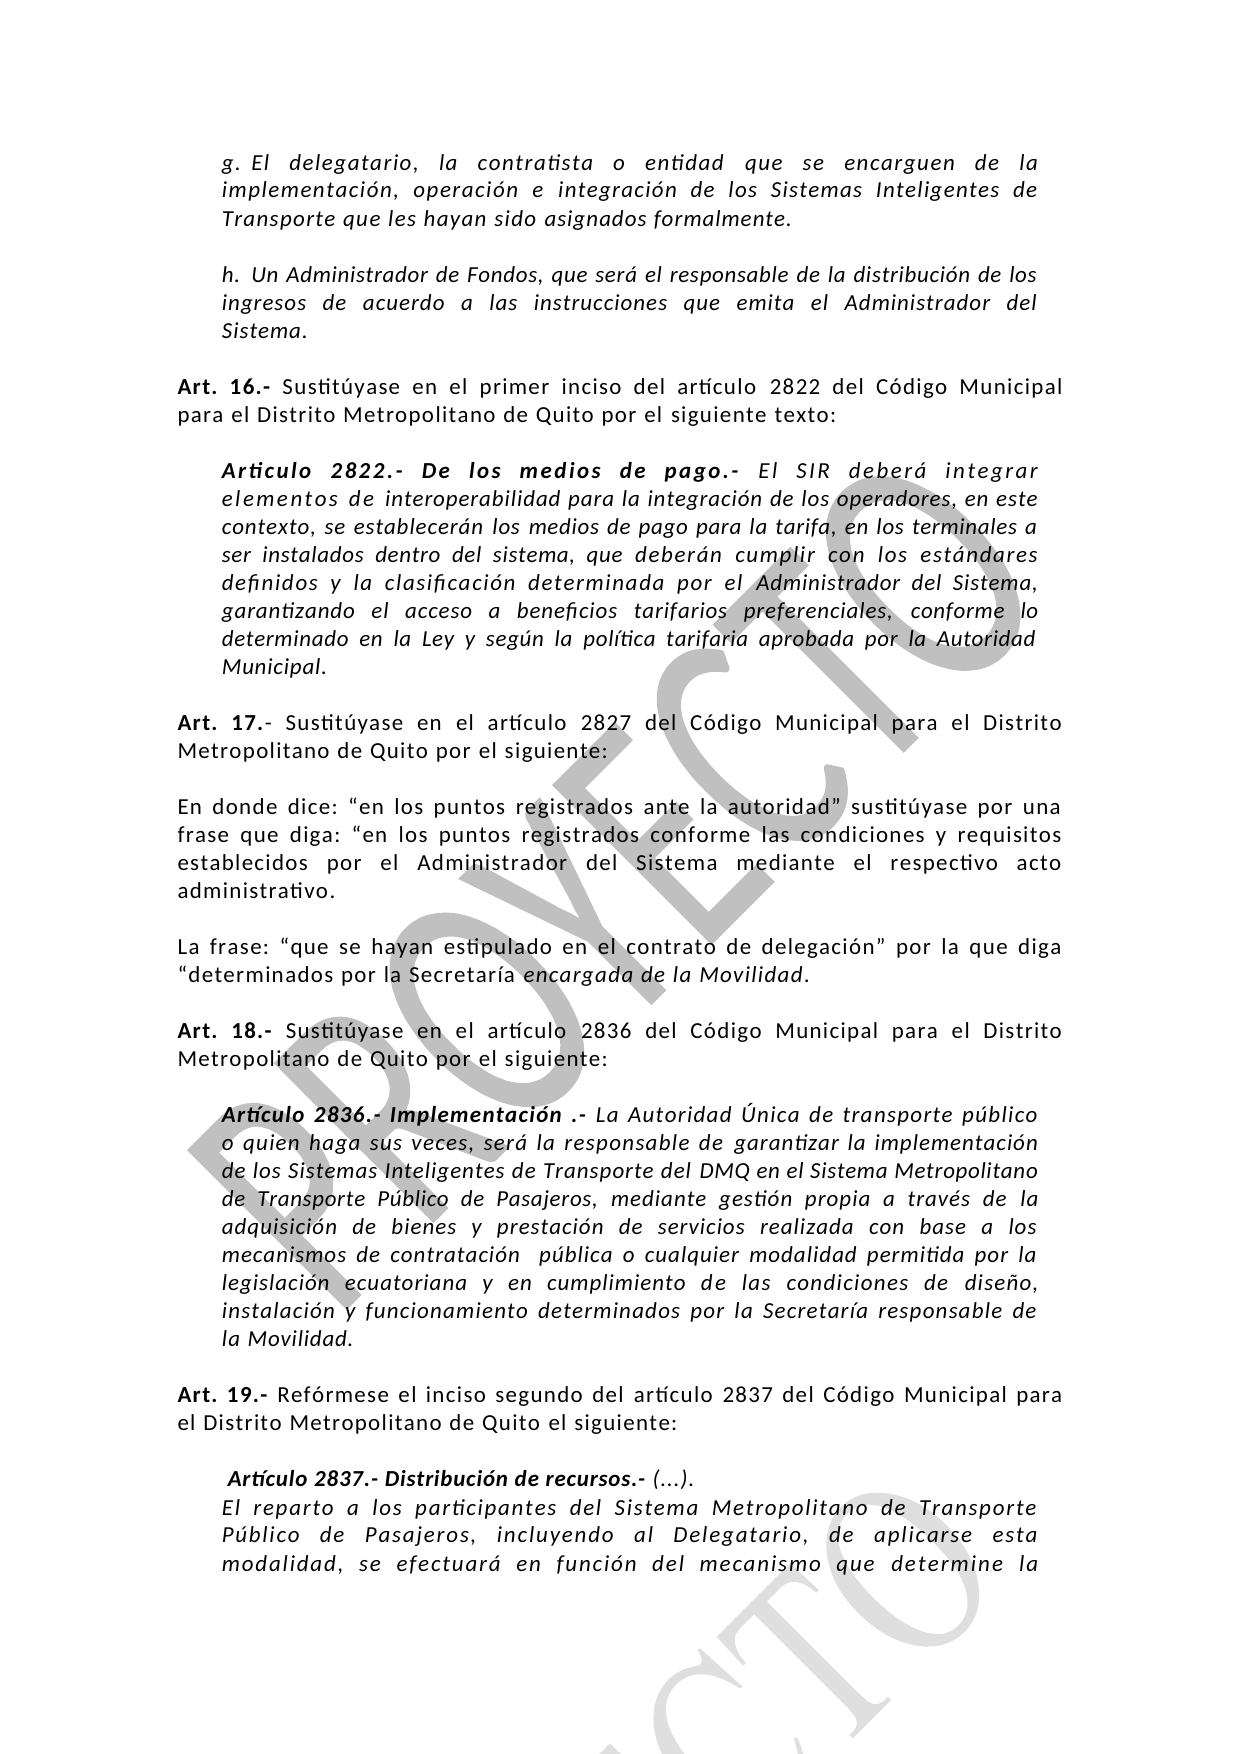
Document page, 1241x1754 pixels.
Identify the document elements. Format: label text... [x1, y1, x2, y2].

list El delegatario, la contratista o entidad que se encarguen de la implementación, operación e integración de los Sistemas Inteligentes de Transporte que les hayan sido asignados formalmente. [222, 148, 1041, 232]
text Art. 17.- Sustitúyase en el artículo 2827 del Código Municipal para el Distrito Metropolitano de Quito por el siguiente: [177, 708, 1063, 764]
text Art. 19.- Refórmese el inciso segundo del artículo 2837 del Código Municipal para el Distrito Metropolitano de Quito el siguiente: [177, 1381, 1063, 1437]
text Art. 16.- Sustitúyase en el primer inciso del artículo 2822 del Código Municipal para el Distrito Metropolitano de Quito por el siguiente texto: [177, 372, 1063, 428]
list Un Administrador de Fondos, que será el responsable de la distribución de los ingresos de acuerdo a las instrucciones que emita el Administrador del Sistema. [222, 260, 1041, 344]
text Artículo 2836.- Implementación .- La Autoridad Única de transporte público o quien haga sus veces, será la responsable de garantizar la implementación de los Sistemas Inteligentes de Transporte del DMQ en el Sistema Metropolitano de Transporte Público de Pasajeros, mediante gestión propia a través de la adquisición de bienes y prestación de servicios realizada con base a los mecanismos de contratación pública o cualquier modalidad permitida por la legislación ecuatoriana y en cumplimiento de las condiciones de diseño, instalación y funcionamiento determinados por la Secretaría responsable de la Movilidad. [222, 1100, 1041, 1352]
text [222, 1493, 1041, 1577]
text Articulo 2822.- De los medios de pago.- El SIR deberá integrar elementos de interoperabilidad para la integración de los operadores, en este contexto, se establecerán los medios de pago para la tarifa, en los terminales a ser instalados dentro del sistema, que deberán cumplir con los estándares definidos y la clasificación determinada por el Administrador del Sistema, garantizando el acceso a beneficios tarifarios preferenciales, conforme lo determinado en la Ley y según la política tarifaria aprobada por la Autoridad Municipal. [222, 456, 1041, 680]
text Art. 18.- Sustitúyase en el artículo 2836 del Código Municipal para el Distrito Metropolitano de Quito por el siguiente: [177, 1016, 1063, 1072]
text Artículo 2837.- Distribución de recursos.- (...). [222, 1464, 1041, 1493]
text En donde dice: “en los puntos registrados ante la autoridad” sustitúyase por una frase que diga: “en los puntos registrados conforme las condiciones y requisitos establecidos por el Administrador del Sistema mediante el respectivo acto administrativo. [177, 792, 1063, 904]
text La frase: “que se hayan estipulado en el contrato de delegación” por la que diga “determinados por la Secretaría encargada de la Movilidad. [177, 932, 1063, 988]
